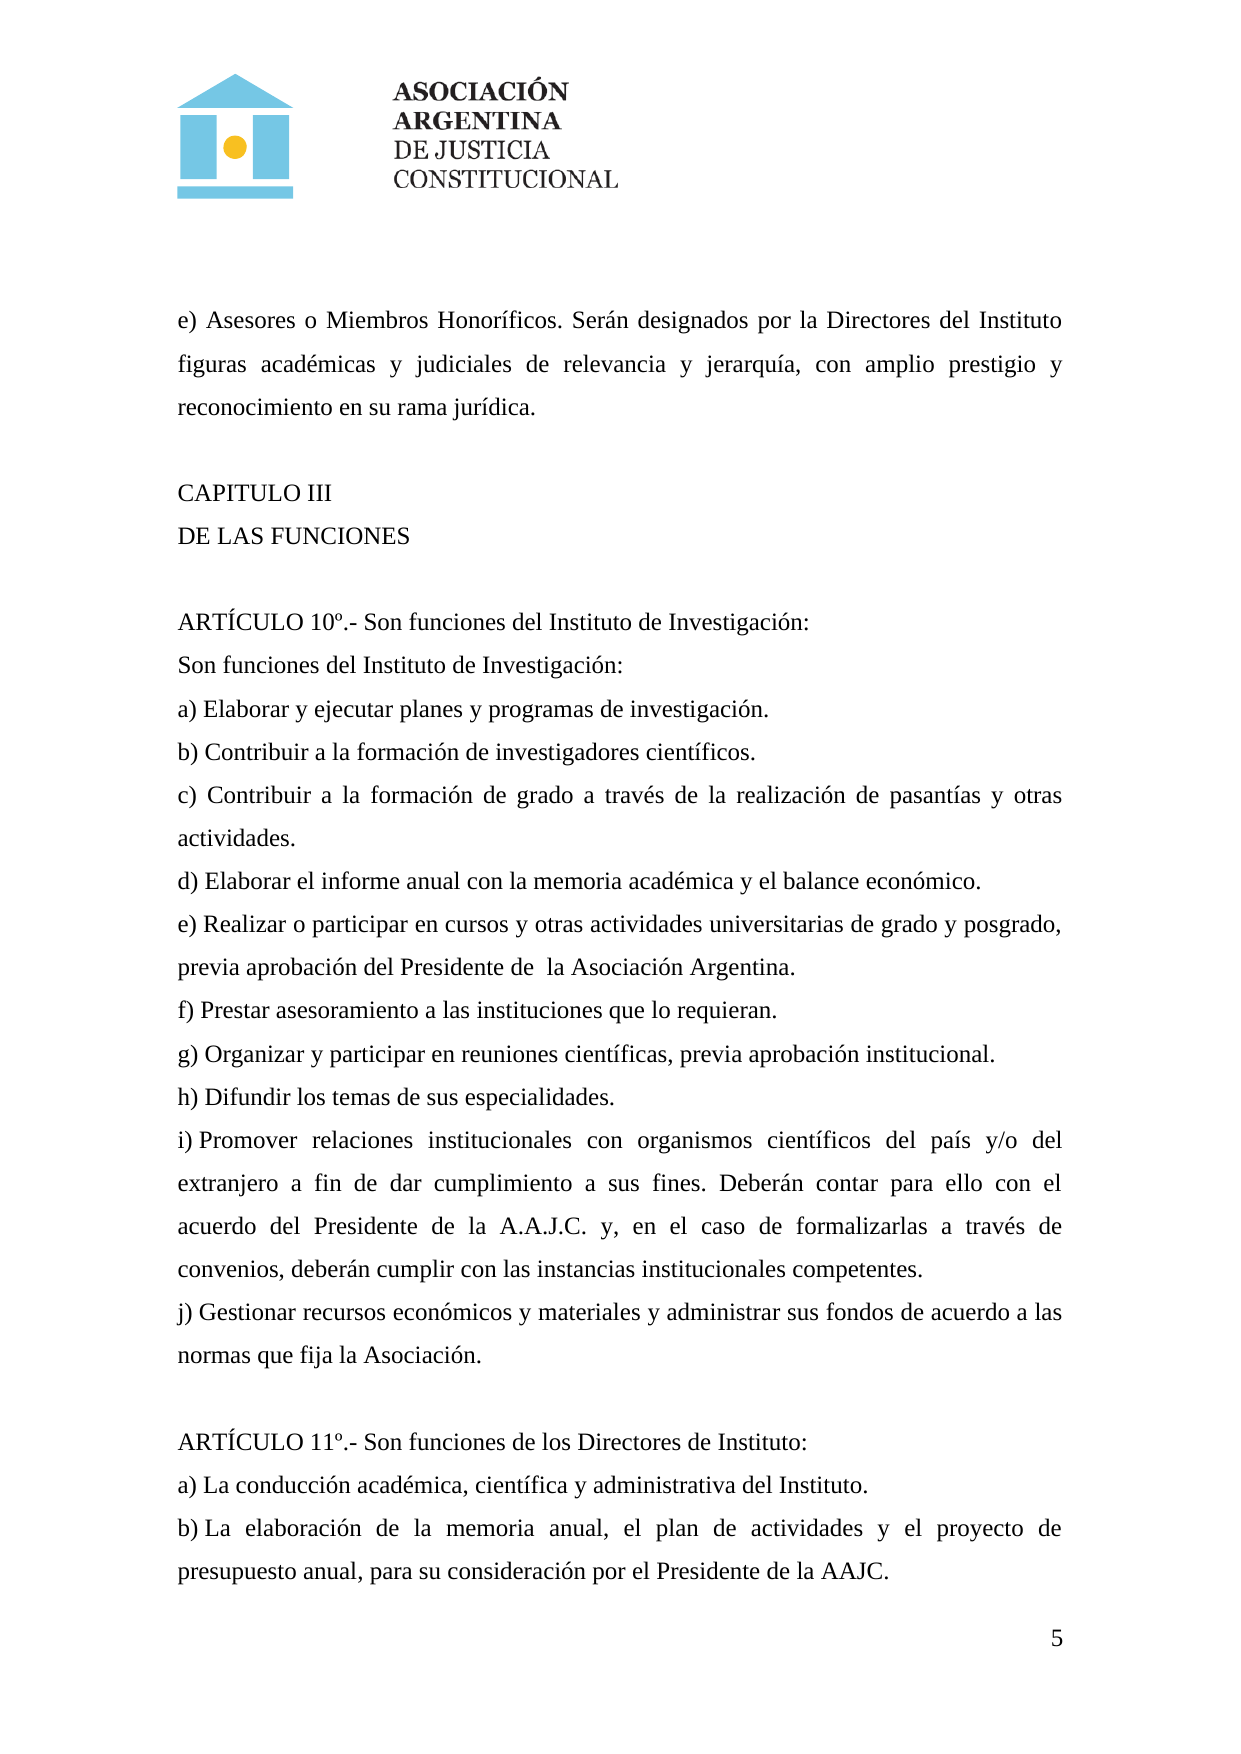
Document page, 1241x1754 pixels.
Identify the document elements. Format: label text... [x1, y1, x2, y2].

text a) Elaborar y ejecutar planes y programas de investigación. [177, 694, 1063, 722]
text ARTÍCULO 11º.- Son funciones de los Directores de Instituto: [177, 1427, 1063, 1456]
text b) La elaboración de la memoria anual, el plan de actividades y el proyecto de presupuesto anual, para su consideración por el Presidente de la AAJC. [177, 1513, 1063, 1585]
text a) La conducción académica, científica y administrativa del Instituto. [177, 1470, 1063, 1499]
text c) Contribuir a la formación de grado a través de la realización de pasantías y otras actividades. [177, 780, 1063, 852]
text Son funciones del Instituto de Investigación: [177, 651, 1063, 679]
text DE LAS FUNCIONES [177, 521, 1063, 550]
text b) Contribuir a la formación de investigadores científicos. [177, 737, 1063, 766]
text f) Prestar asesoramiento a las instituciones que lo requieran. [177, 996, 1063, 1024]
text CAPITULO III [177, 478, 1063, 507]
text e) Realizar o participar en cursos y otras actividades universitarias de grado y posgrado, previa aprobación del Presidente de la Asociación Argentina. [177, 909, 1063, 981]
text ARTÍCULO 10º.- Son funciones del Instituto de Investigación: [177, 607, 1063, 636]
text e) Asesores o Miembros Honoríficos. Serán designados por la Directores del Instituto figuras académicas y judiciales de relevancia y jerarquía, con amplio prestigio y reconocimiento en su rama jurídica. [177, 306, 1063, 421]
text i) Promover relaciones institucionales con organismos científicos del país y/o del extranjero a fin de dar cumplimiento a sus fines. Deberán contar para ello con el acuerdo del Presidente de la A.A.J.C. y, en el caso de formalizarlas a través de convenios, deberán cumplir con las instancias institucionales competentes. [177, 1125, 1063, 1283]
text d) Elaborar el informe anual con la memoria académica y el balance económico. [177, 866, 1063, 895]
text h) Difundir los temas de sus especialidades. [177, 1082, 1063, 1111]
picture [389, 73, 621, 191]
text g) Organizar y participar en reuniones científicas, previa aprobación institucional. [177, 1039, 1063, 1067]
text j) Gestionar recursos económicos y materiales y administrar sus fondos de acuerdo a las normas que fija la Asociación. [177, 1297, 1063, 1369]
